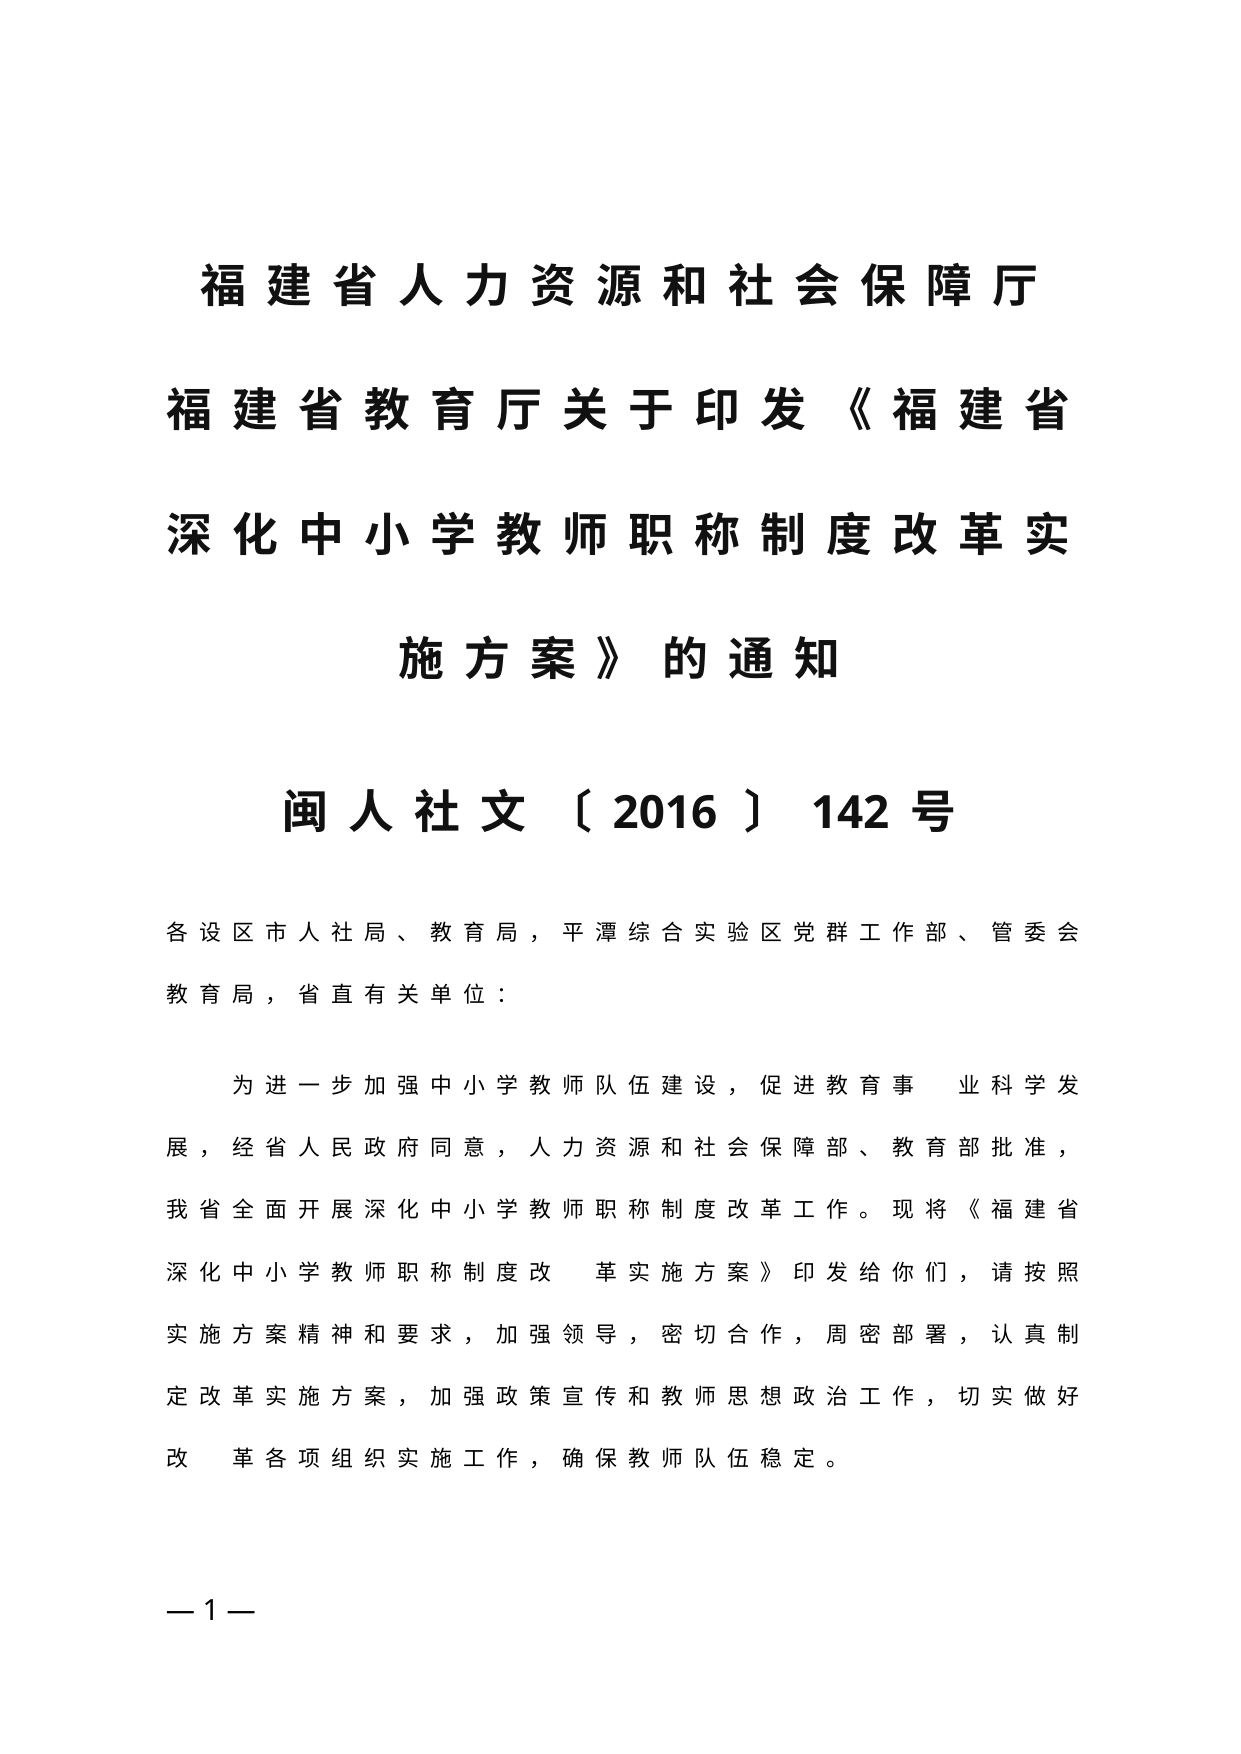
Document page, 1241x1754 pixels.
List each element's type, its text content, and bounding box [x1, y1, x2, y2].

text 各设区市人社局、教育局，平潭综合实验区党群工作部、管委会教育局，省直有关单位： [167, 900, 1091, 1024]
subtitle 福建省人力资源和社会保障厅 福建省教育厅关于印发《福建省深化中小学教师职称制度改革实施方案》的通知 [167, 221, 1091, 717]
text 为进一步加强中小学教师队伍建设，促进教育事 业科学发展，经省人民政府同意，人力资源和社会保障部、教育部批准，我省全面开展深化中小学教师职称制度改革工作。现将《福建省深化中小学教师职称制度改 革实施方案》印发给你们，请按照实施方案精神和要求，加强领导，密切合作，周密部署，认真制定改革实施方案，加强政策宣传和教师思想政治工作，切实做好改 革各项组织实施工作，确保教师队伍稳定。 [167, 1053, 1091, 1488]
subtitle 闽人社文〔2016〕142号 [167, 746, 1091, 871]
